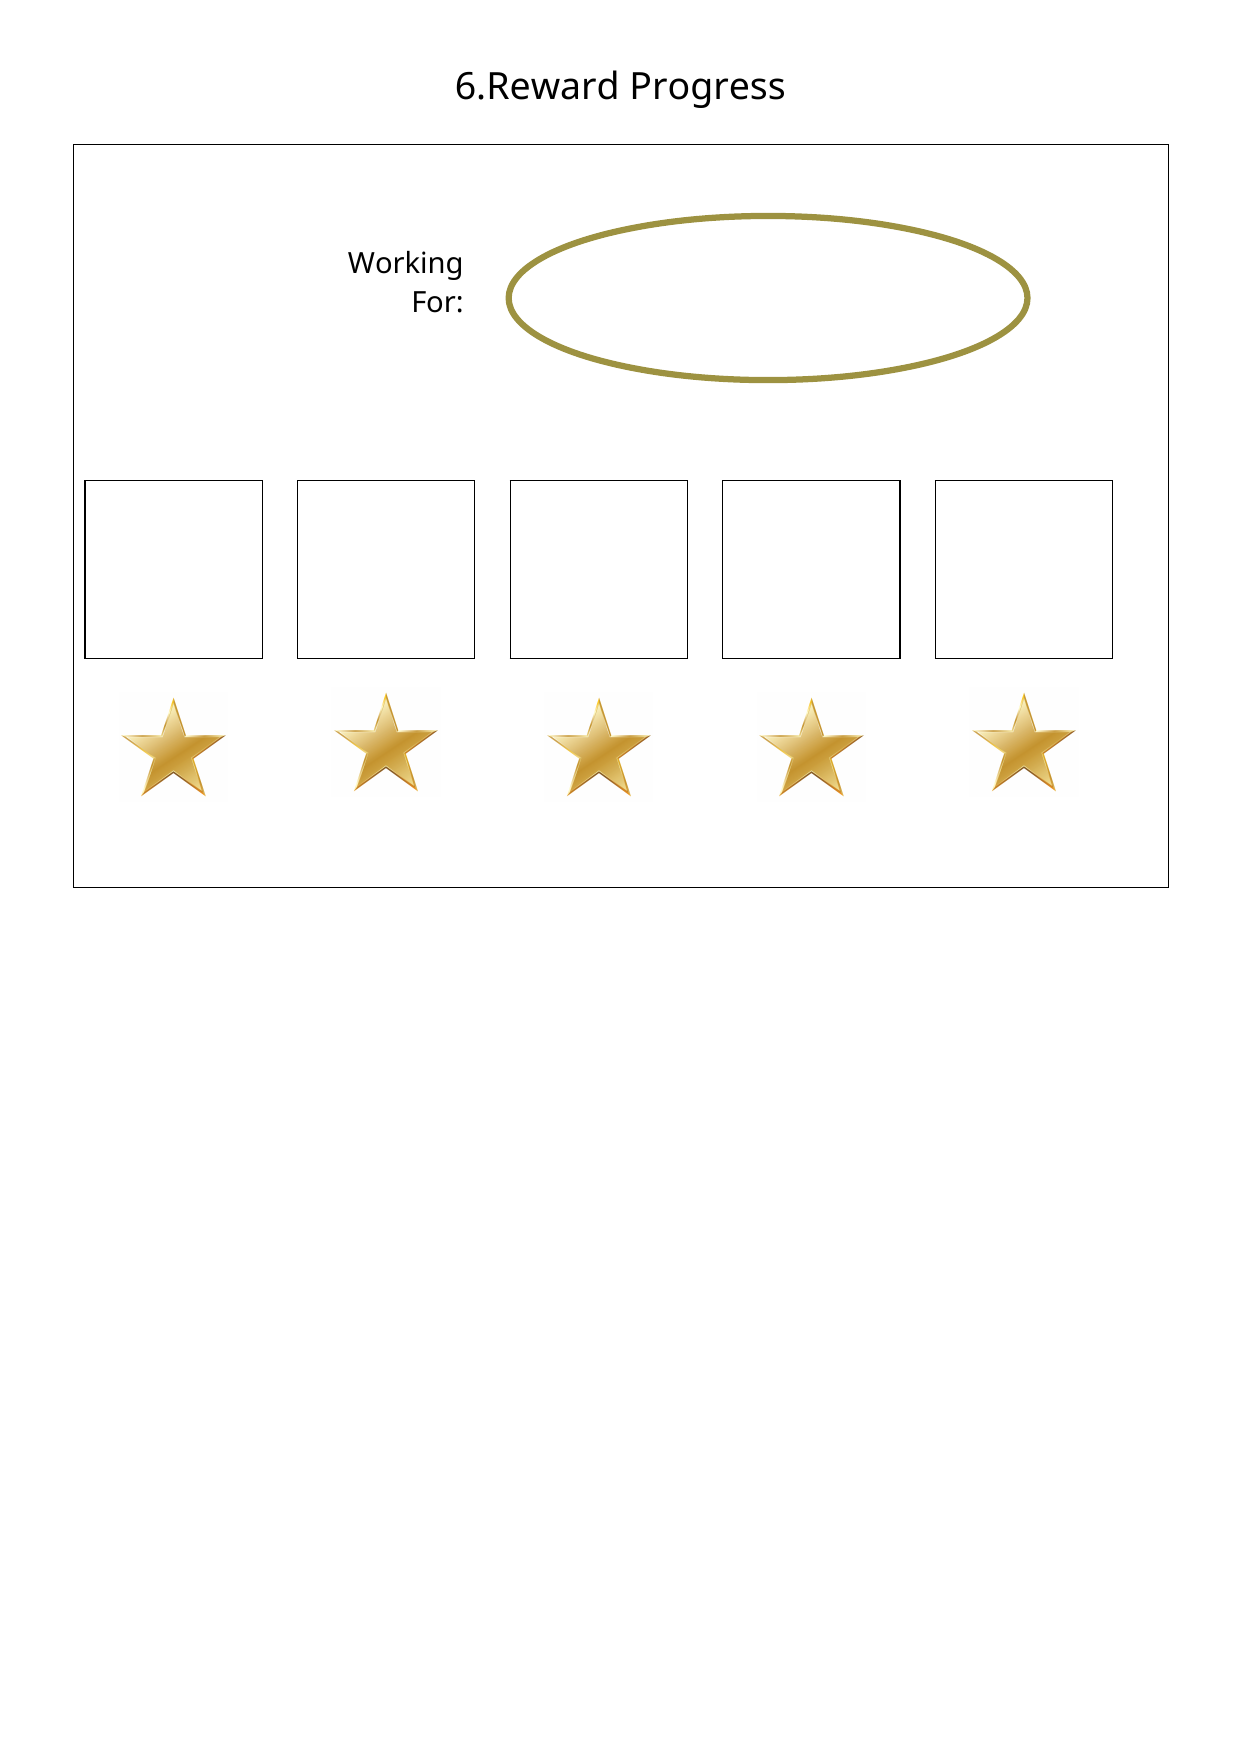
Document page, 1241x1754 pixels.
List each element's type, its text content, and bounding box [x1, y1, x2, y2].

picture [118, 692, 229, 802]
picture [969, 687, 1079, 797]
picture [756, 692, 867, 802]
text 6.Reward Progress [118, 59, 1122, 110]
table_header [74, 145, 1168, 887]
picture [331, 687, 441, 797]
picture [544, 692, 654, 802]
